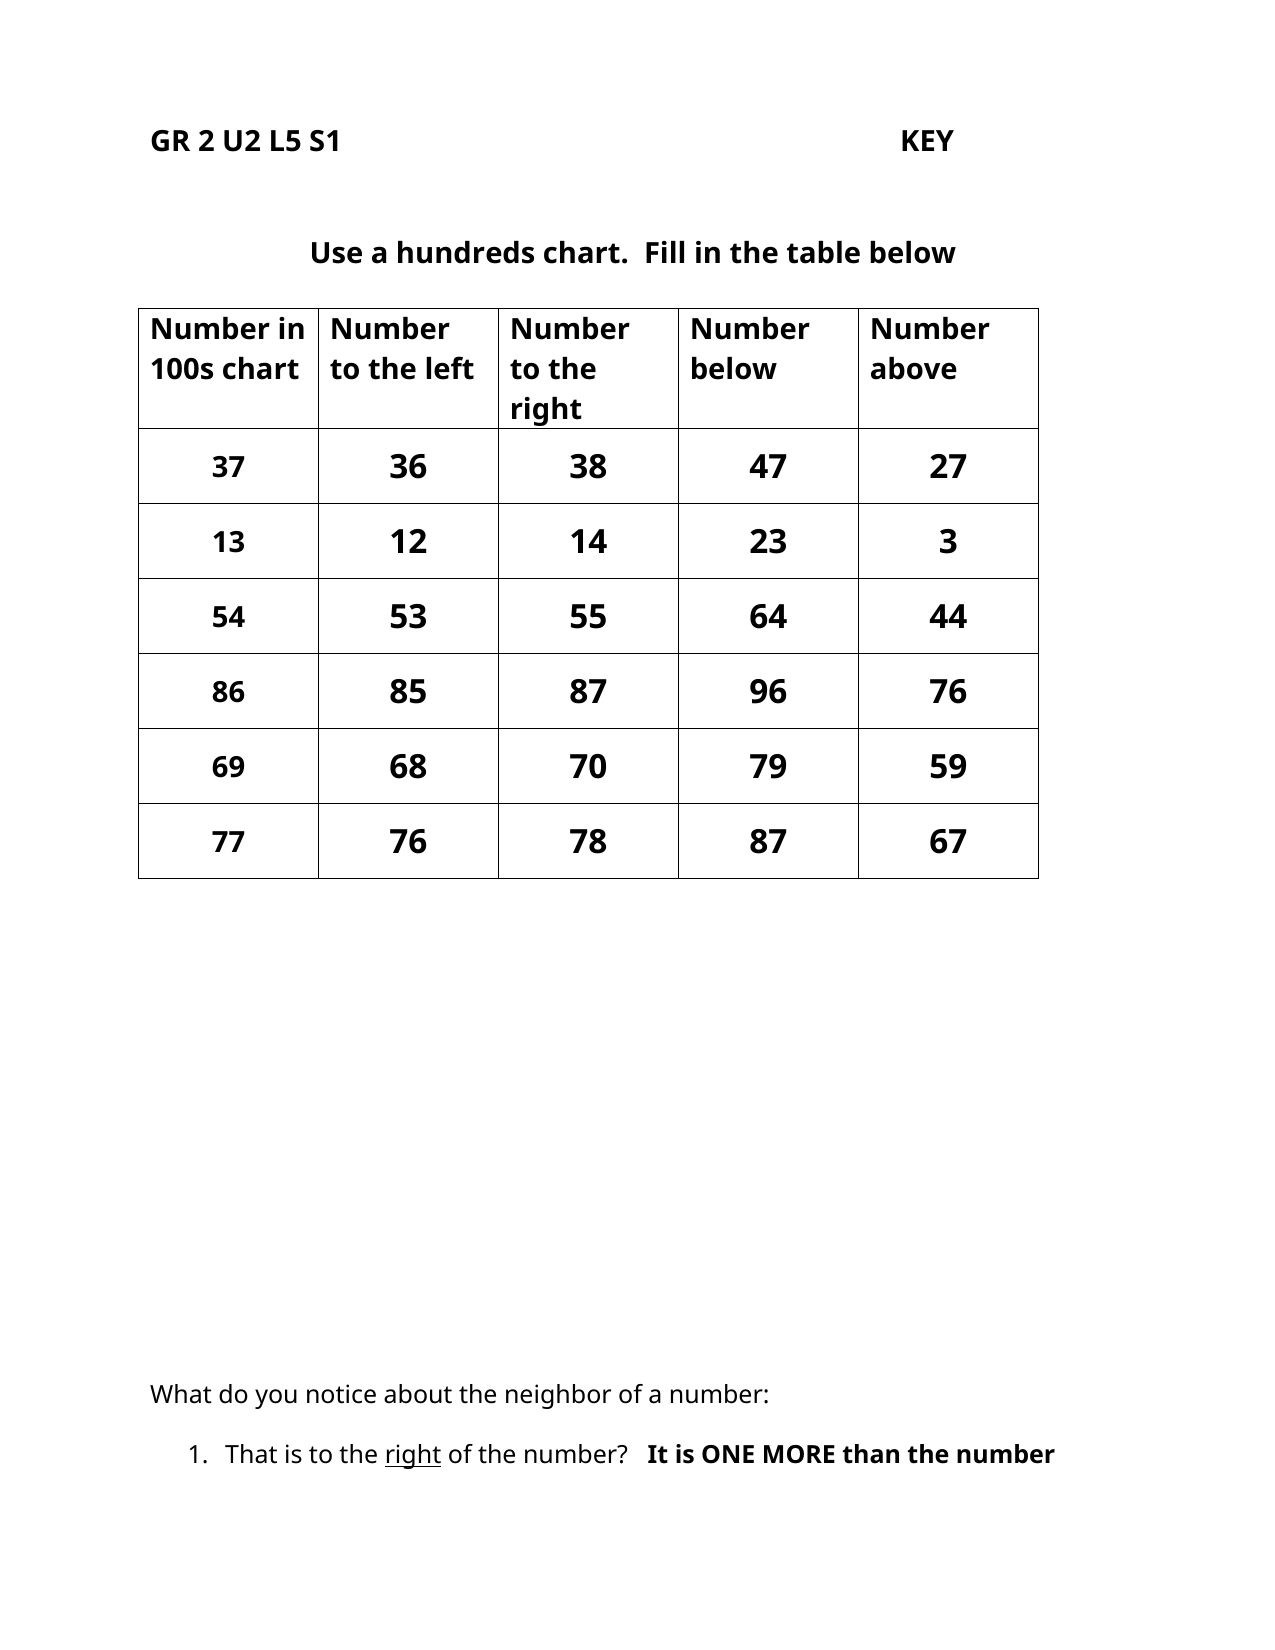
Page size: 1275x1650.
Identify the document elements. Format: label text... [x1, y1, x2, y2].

table_cell 70 [499, 729, 678, 803]
text What do you notice about the neighbor of a number: [150, 1377, 1125, 1411]
table_cell 37 [139, 429, 318, 503]
table_cell 69 [139, 729, 318, 803]
table_cell 59 [859, 729, 1038, 803]
table_header Number below [679, 309, 858, 428]
table_cell 77 [139, 804, 318, 878]
list Use a hundreds chart. Fill in the table below [309, 232, 1125, 272]
table_cell 47 [679, 429, 858, 503]
table_cell 64 [679, 579, 858, 653]
table_cell 54 [139, 579, 318, 653]
table_cell 12 [319, 504, 498, 578]
table_cell 76 [859, 654, 1038, 728]
table_cell 53 [319, 579, 498, 653]
table_cell 38 [499, 429, 678, 503]
list That is to the right of the number? It is ONE MORE than the number [187, 1437, 1125, 1471]
table_cell 14 [499, 504, 678, 578]
table_cell 87 [679, 804, 858, 878]
table_cell 68 [319, 729, 498, 803]
table_cell 67 [859, 804, 1038, 878]
table_cell 3 [859, 504, 1038, 578]
table_cell 76 [319, 804, 498, 878]
table_cell 78 [499, 804, 678, 878]
table_cell 87 [499, 654, 678, 728]
table_cell 13 [139, 504, 318, 578]
table_cell 86 [139, 654, 318, 728]
table_header Number in 100s chart [139, 309, 318, 428]
table_cell 79 [679, 729, 858, 803]
table_header Number above [859, 309, 1038, 428]
table_header Number to the left [319, 309, 498, 428]
table_cell 96 [679, 654, 858, 728]
table_cell 44 [859, 579, 1038, 653]
table_cell 55 [499, 579, 678, 653]
table_cell 85 [319, 654, 498, 728]
text GR 2 U2 L5 S1 KEY [150, 120, 1125, 160]
table_header Number to the right [499, 309, 678, 428]
table_cell 23 [679, 504, 858, 578]
table_cell 27 [859, 429, 1038, 503]
table_cell 36 [319, 429, 498, 503]
